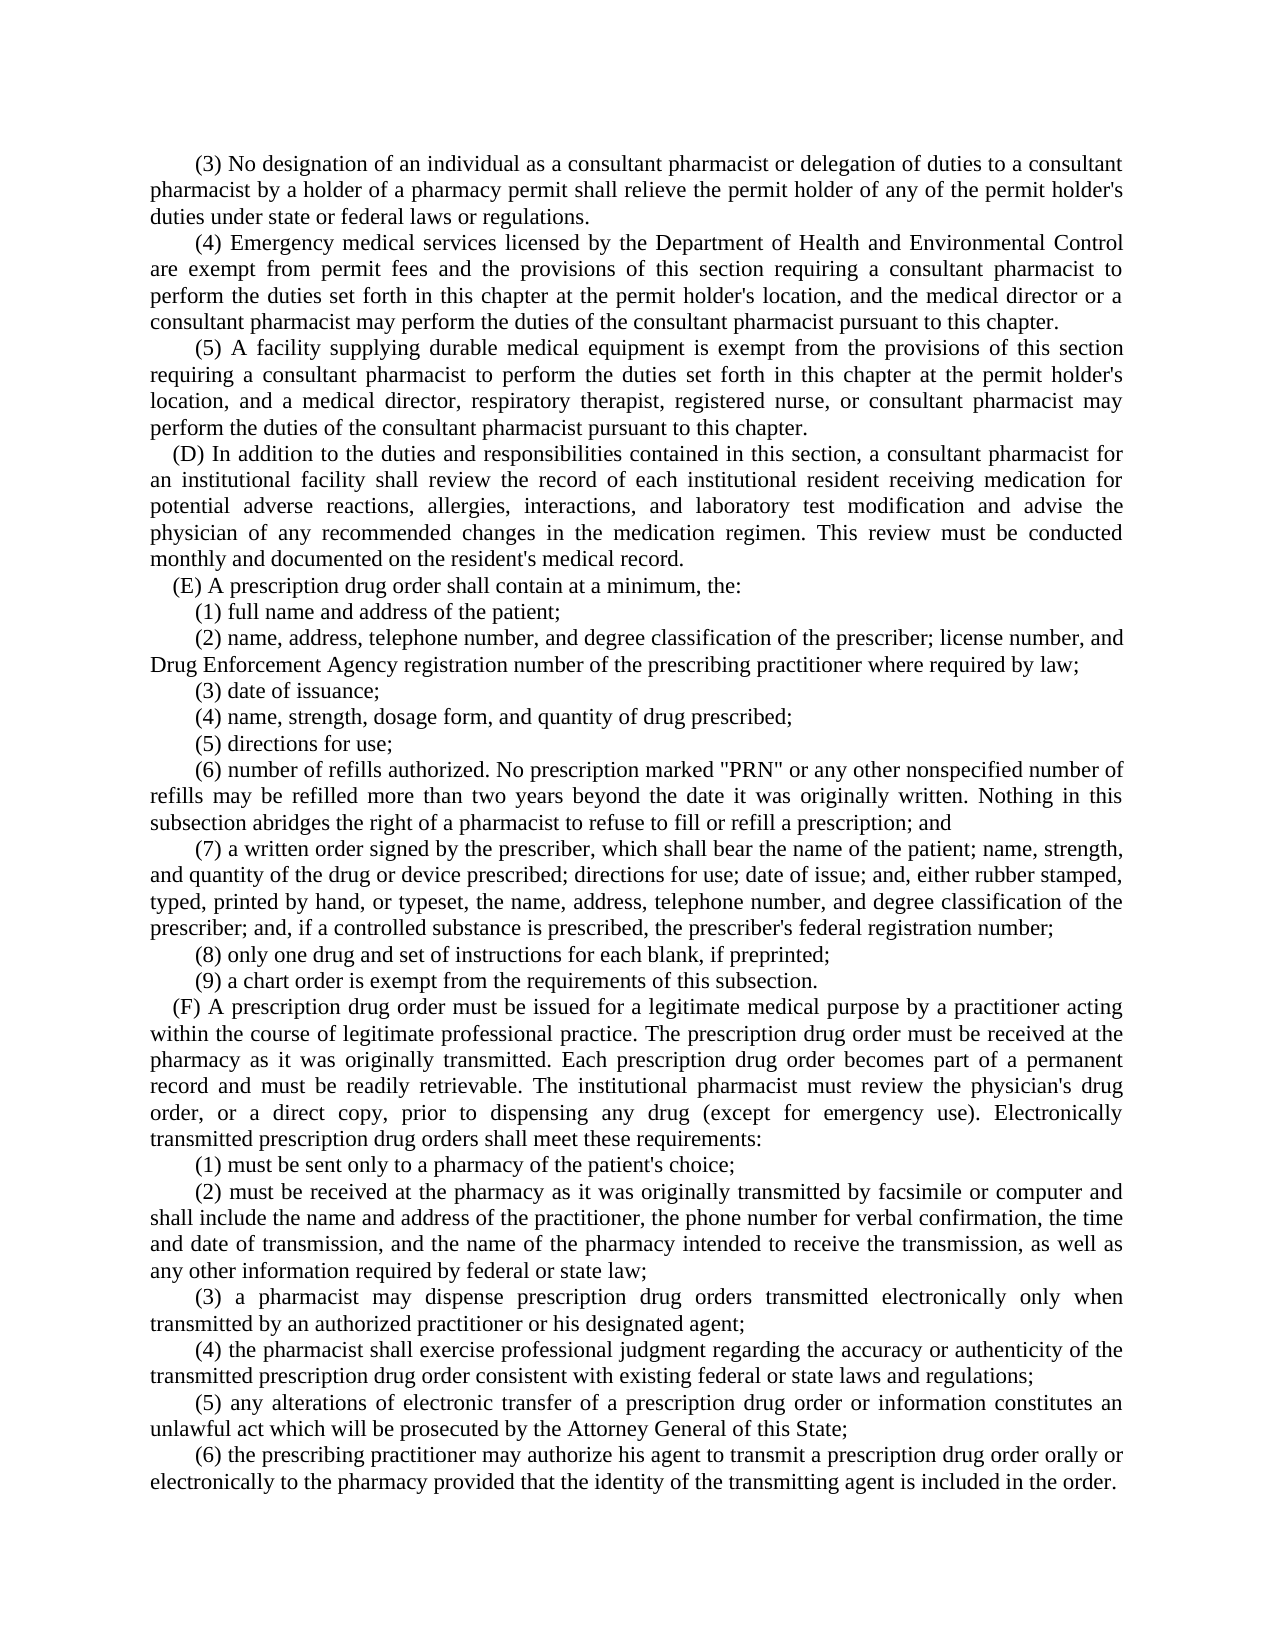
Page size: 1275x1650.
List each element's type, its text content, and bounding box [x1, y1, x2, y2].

text (4) Emergency medical services licensed by the Department of Health and Environmental Control are exempt from permit fees and the provisions of this section requiring a consultant pharmacist to perform the duties set forth in this chapter at the permit holder's location, and the medical director or a consultant pharmacist may perform the duties of the consultant pharmacist pursuant to this chapter. [150, 229, 1125, 334]
text (3) a pharmacist may dispense prescription drug orders transmitted electronically only when transmitted by an authorized practitioner or his designated agent; [150, 1283, 1125, 1336]
text (6) number of refills authorized. No prescription marked "PRN" or any other nonspecified number of refills may be refilled more than two years beyond the date it was originally written. Nothing in this subsection abridges the right of a pharmacist to refuse to fill or refill a prescription; and [150, 756, 1125, 835]
text (3) No designation of an individual as a consultant pharmacist or delegation of duties to a consultant pharmacist by a holder of a pharmacy permit shall relieve the permit holder of any of the permit holder's duties under state or federal laws or regulations. [150, 150, 1125, 229]
text (8) only one drug and set of instructions for each blank, if preprinted; [150, 941, 1125, 967]
text (4) name, strength, dosage form, and quantity of drug prescribed; [150, 703, 1125, 730]
text (4) the pharmacist shall exercise professional judgment regarding the accuracy or authenticity of the transmitted prescription drug order consistent with existing federal or state laws and regulations; [150, 1336, 1125, 1389]
text (6) the prescribing practitioner may authorize his agent to transmit a prescription drug order orally or electronically to the pharmacy provided that the identity of the transmitting agent is included in the order. [150, 1441, 1125, 1494]
text (D) In addition to the duties and responsibilities contained in this section, a consultant pharmacist for an institutional facility shall review the record of each institutional resident receiving medication for potential adverse reactions, allergies, interactions, and laboratory test modification and advise the physician of any recommended changes in the medication regimen. This review must be conducted monthly and documented on the resident's medical record. [150, 440, 1125, 572]
text (E) A prescription drug order shall contain at a minimum, the: [150, 572, 1125, 598]
text (1) must be sent only to a pharmacy of the patient's choice; [150, 1151, 1125, 1178]
text (7) a written order signed by the prescriber, which shall bear the name of the patient; name, strength, and quantity of the drug or device prescribed; directions for use; date of issue; and, either rubber stamped, typed, printed by hand, or typeset, the name, address, telephone number, and degree classification of the prescriber; and, if a controlled substance is prescribed, the prescriber's federal registration number; [150, 835, 1125, 941]
text (9) a chart order is exempt from the requirements of this subsection. [150, 967, 1125, 993]
text (2) must be received at the pharmacy as it was originally transmitted by facsimile or computer and shall include the name and address of the practitioner, the phone number for verbal confirmation, the time and date of transmission, and the name of the pharmacy intended to receive the transmission, as well as any other information required by federal or state law; [150, 1178, 1125, 1283]
text (3) date of issuance; [150, 677, 1125, 703]
text (5) directions for use; [150, 730, 1125, 756]
text (5) any alterations of electronic transfer of a prescription drug order or information constitutes an unlawful act which will be prosecuted by the Attorney General of this State; [150, 1389, 1125, 1441]
text (5) A facility supplying durable medical equipment is exempt from the provisions of this section requiring a consultant pharmacist to perform the duties set forth in this chapter at the permit holder's location, and a medical director, respiratory therapist, registered nurse, or consultant pharmacist may perform the duties of the consultant pharmacist pursuant to this chapter. [150, 334, 1125, 440]
text (2) name, address, telephone number, and degree classification of the prescriber; license number, and Drug Enforcement Agency registration number of the prescribing practitioner where required by law; [150, 624, 1125, 677]
text (1) full name and address of the patient; [150, 598, 1125, 624]
text (F) A prescription drug order must be issued for a legitimate medical purpose by a practitioner acting within the course of legitimate professional practice. The prescription drug order must be received at the pharmacy as it was originally transmitted. Each prescription drug order becomes part of a permanent record and must be readily retrievable. The institutional pharmacist must review the physician's drug order, or a direct copy, prior to dispensing any drug (except for emergency use). Electronically transmitted prescription drug orders shall meet these requirements: [150, 993, 1125, 1151]
